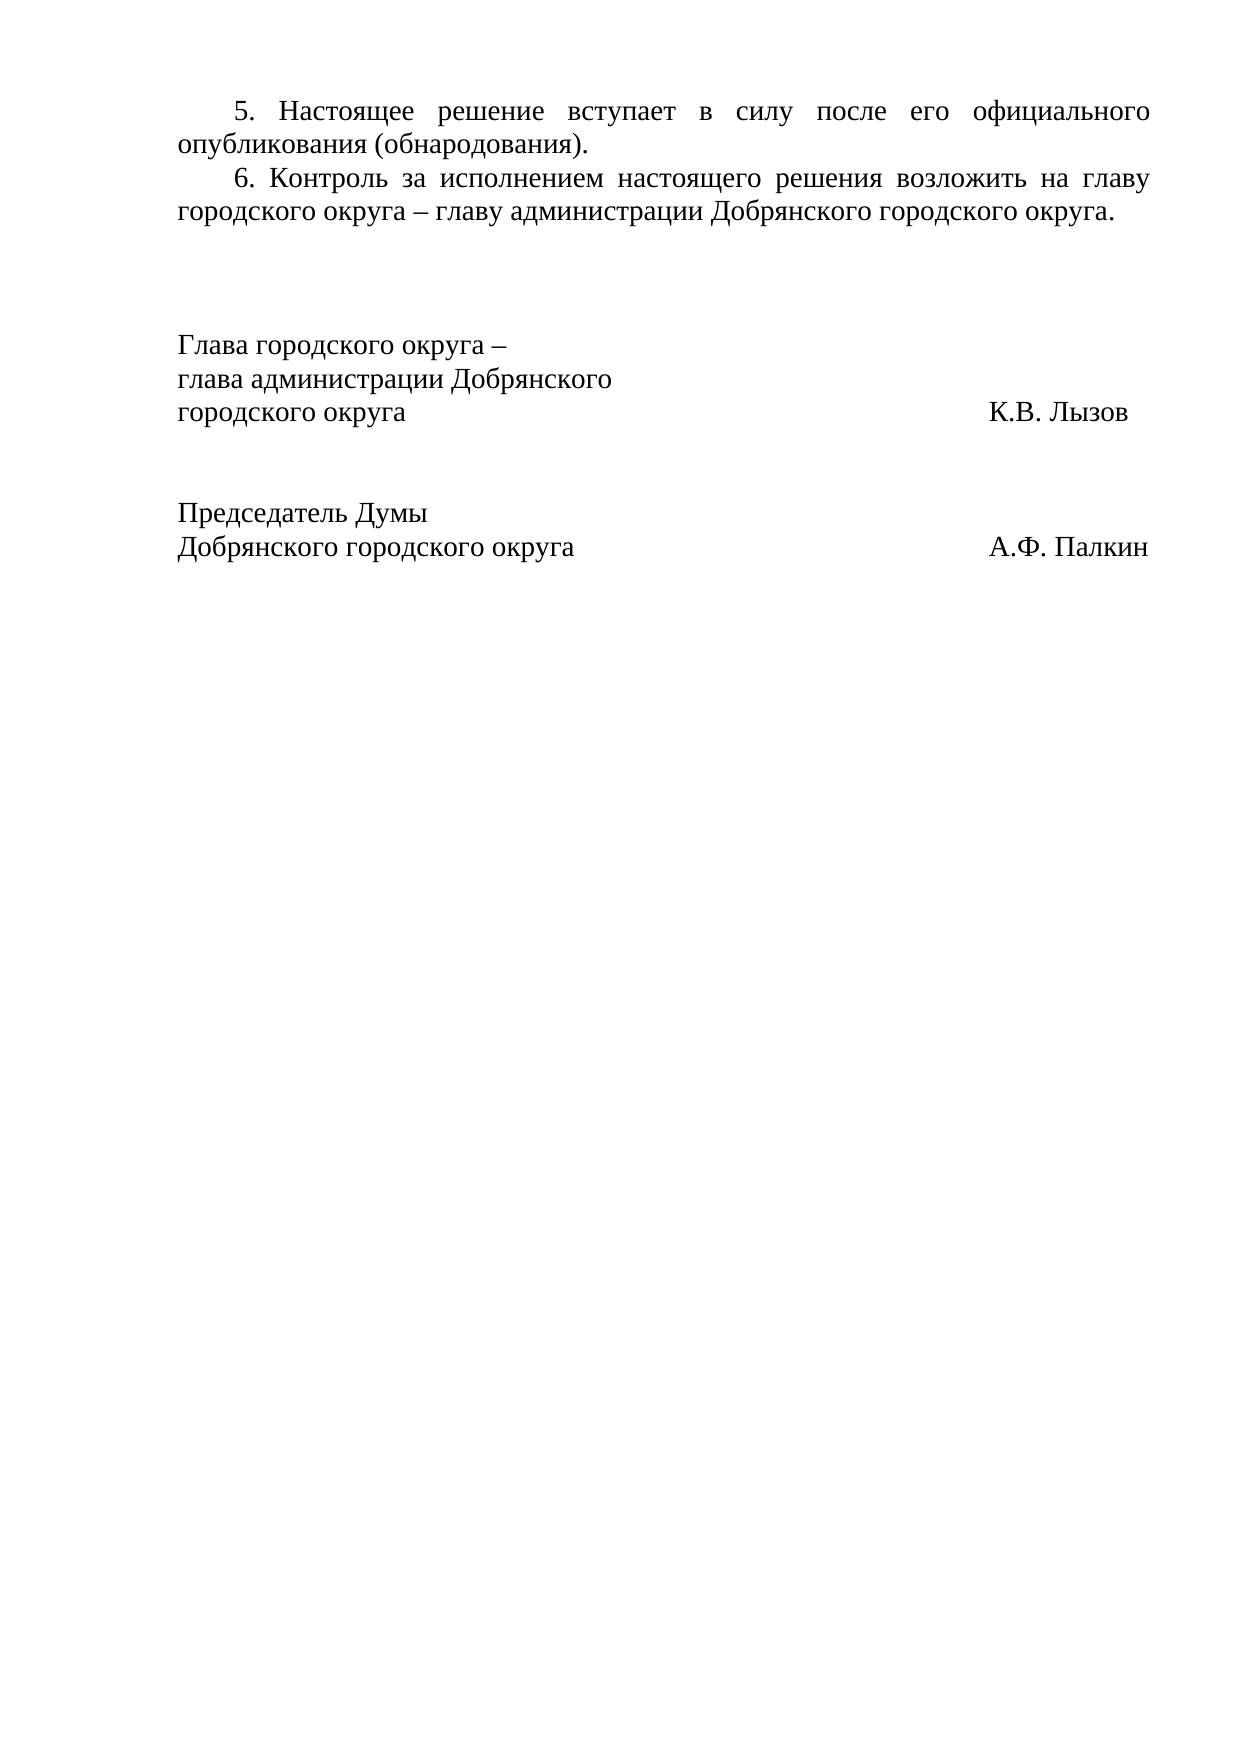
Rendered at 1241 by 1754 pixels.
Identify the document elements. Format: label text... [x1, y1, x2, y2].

text 5. Настоящее решение вступает в силу после его официального опубликования (обнародования). [177, 93, 1152, 160]
text Председатель Думы [177, 495, 1152, 529]
text 6. Контроль за исполнением настоящего решения возложить на главу городского округа – главу администрации Добрянского городского округа. [177, 160, 1152, 227]
text городского округа К.В. Лызов [177, 394, 1152, 428]
text Глава городского округа – [177, 327, 1152, 361]
text Добрянского городского округа А.Ф. Палкин [177, 529, 1152, 562]
text глава администрации Добрянского [177, 361, 1152, 394]
